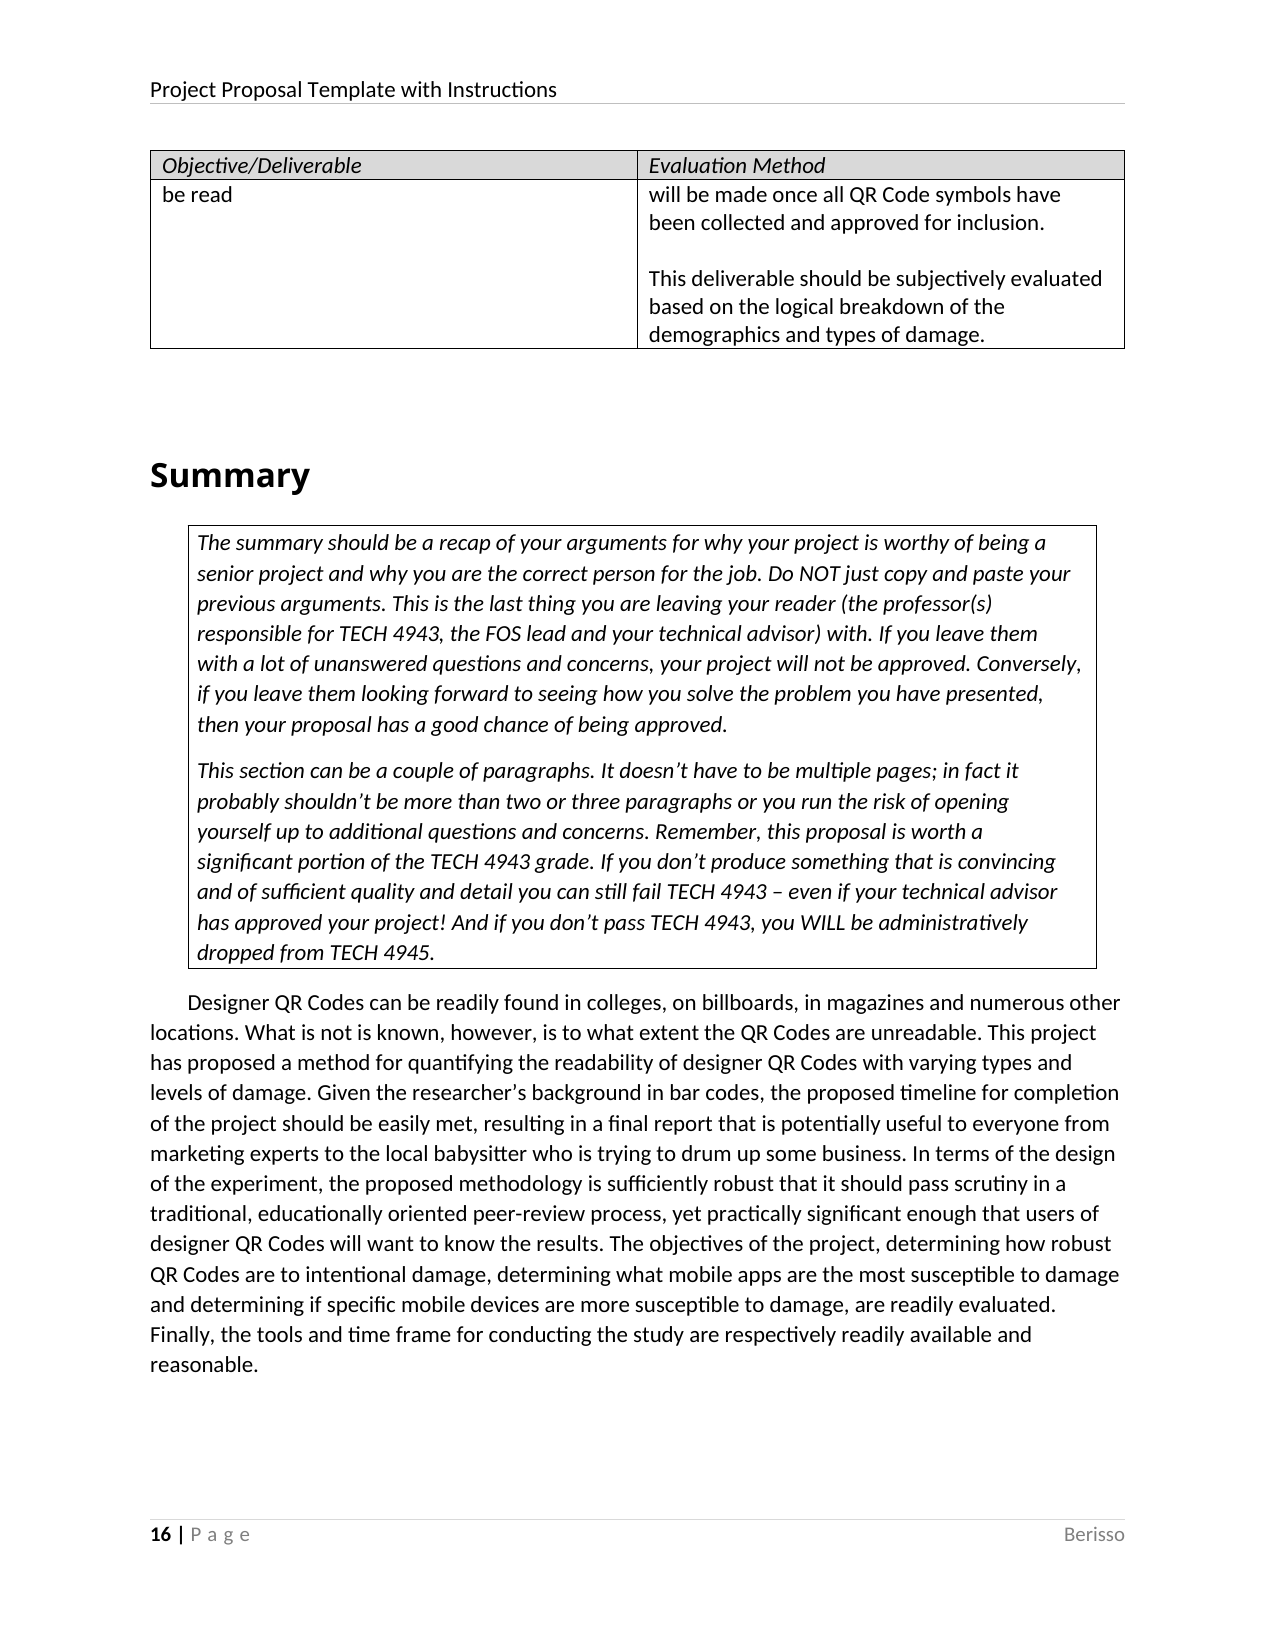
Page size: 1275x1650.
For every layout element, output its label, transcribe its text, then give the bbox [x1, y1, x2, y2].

text Designer QR Codes can be readily found in colleges, on billboards, in magazines and numerous other locations. What is not is known, however, is to what extent the QR Codes are unreadable. This project has proposed a method for quantifying the readability of designer QR Codes with varying types and levels of damage. Given the researcher’s background in bar codes, the proposed timeline for completion of the project should be easily met, resulting in a final report that is potentially useful to everyone from marketing experts to the local babysitter who is trying to drum up some business. In terms of the design of the experiment, the proposed methodology is sufficiently robust that it should pass scrutiny in a traditional, educationally oriented peer-review process, yet practically significant enough that users of designer QR Codes will want to know the results. The objectives of the project, determining how robust QR Codes are to intentional damage, determining what mobile apps are the most susceptible to damage and determining if specific mobile devices are more susceptible to damage, are readily evaluated. Finally, the tools and time frame for conducting the study are respectively readily available and reasonable. [150, 988, 1125, 1378]
text The summary should be a recap of your arguments for why your project is worthy of being a senior project and why you are the correct person for the job. Do NOT just copy and paste your previous arguments. This is the last thing you are leaving your reader (the professor(s) responsible for TECH 4943, the FOS lead and your technical advisor) with. If you leave them with a lot of unanswered questions and concerns, your project will not be approved. Conversely, if you leave them looking forward to seeing how you solve the problem you have presented, then your proposal has a good chance of being approved. [189, 526, 1096, 738]
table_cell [151, 180, 637, 348]
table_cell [638, 180, 1124, 348]
table_header Evaluation Method [638, 151, 1124, 179]
subtitle Summary [150, 451, 1125, 497]
text This section can be a couple of paragraphs. It doesn’t have to be multiple pages; in fact it probably shouldn’t be more than two or three paragraphs or you run the risk of opening yourself up to additional questions and concerns. Remember, this proposal is worth a significant portion of the TECH 4943 grade. If you don’t produce something that is convincing and of sufficient quality and detail you can still fail TECH 4943 – even if your technical advisor has approved your project! And if you don’t pass TECH 4943, you WILL be administratively dropped from TECH 4945. [189, 753, 1096, 968]
table_header Objective/Deliverable [151, 151, 637, 179]
